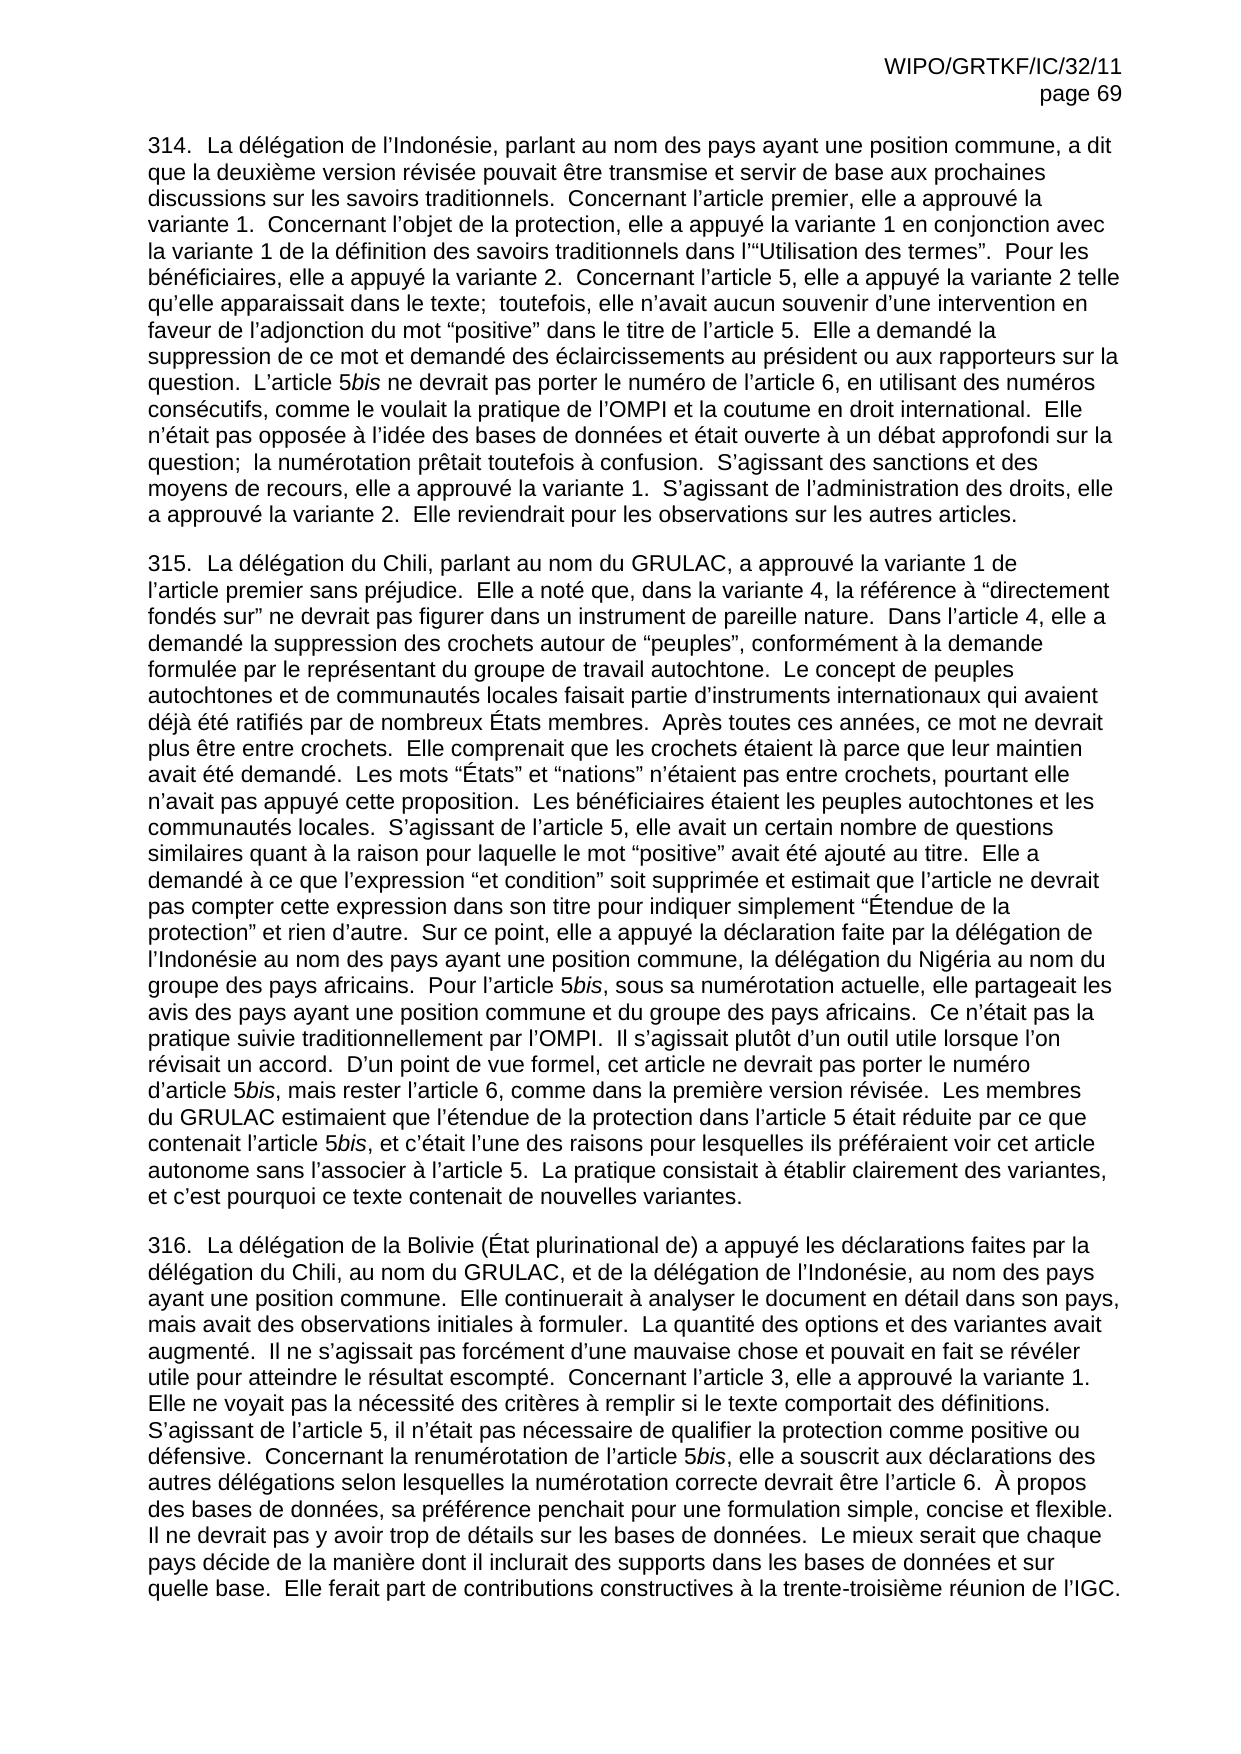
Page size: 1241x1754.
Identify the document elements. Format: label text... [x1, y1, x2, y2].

text La délégation de l’Indonésie, parlant au nom des pays ayant une position commune, a dit que la deuxième version révisée pouvait être transmise et servir de base aux prochaines discussions sur les savoirs traditionnels. Concernant l’article premier, elle a approuvé la variante 1. Concernant l’objet de la protection, elle a appuyé la variante 1 en conjonction avec la variante 1 de la définition des savoirs traditionnels dans l’“Utilisation des termes”. Pour les bénéficiaires, elle a appuyé la variante 2. Concernant l’article 5, elle a appuyé la variante 2 telle qu’elle apparaissait dans le texte; toutefois, elle n’avait aucun souvenir d’une intervention en faveur de l’adjonction du mot “positive” dans le titre de l’article 5. Elle a demandé la suppression de ce mot et demandé des éclaircissements au président ou aux rapporteurs sur la question. L’article 5bis ne devrait pas porter le numéro de l’article 6, en utilisant des numéros consécutifs, comme le voulait la pratique de l’OMPI et la coutume en droit international. Elle n’était pas opposée à l’idée des bases de données et était ouverte à un débat approfondi sur la question; la numérotation prêtait toutefois à confusion. S’agissant des sanctions et des moyens de recours, elle a approuvé la variante 1. S’agissant de l’administration des droits, elle a approuvé la variante 2. Elle reviendrait pour les observations sur les autres articles. [148, 132, 1122, 527]
text La délégation de la Bolivie (État plurinational de) a appuyé les déclarations faites par la délégation du Chili, au nom du GRULAC, et de la délégation de l’Indonésie, au nom des pays ayant une position commune. Elle continuerait à analyser le document en détail dans son pays, mais avait des observations initiales à formuler. La quantité des options et des variantes avait augmenté. Il ne s’agissait pas forcément d’une mauvaise chose et pouvait en fait se révéler utile pour atteindre le résultat escompté. Concernant l’article 3, elle a approuvé la variante 1. Elle ne voyait pas la nécessité des critères à remplir si le texte comportait des définitions. S’agissant de l’article 5, il n’était pas nécessaire de qualifier la protection comme positive ou défensive. Concernant la renumérotation de l’article 5bis, elle a souscrit aux déclarations des autres délégations selon lesquelles la numérotation correcte devrait être l’article 6. À propos des bases de données, sa préférence penchait pour une formulation simple, concise et flexible. Il ne devrait pas y avoir trop de détails sur les bases de données. Le mieux serait que chaque pays décide de la manière dont il inclurait des supports dans les bases de données et sur quelle base. Elle ferait part de contributions constructives à la trente-troisième réunion de l’IGC. [148, 1232, 1122, 1601]
text La délégation du Chili, parlant au nom du GRULAC, a approuvé la variante 1 de l’article premier sans préjudice. Elle a noté que, dans la variante 4, la référence à “directement fondés sur” ne devrait pas figurer dans un instrument de pareille nature. Dans l’article 4, elle a demandé la suppression des crochets autour de “peuples”, conformément à la demande formulée par le représentant du groupe de travail autochtone. Le concept de peuples autochtones et de communautés locales faisait partie d’instruments internationaux qui avaient déjà été ratifiés par de nombreux États membres. Après toutes ces années, ce mot ne devrait plus être entre crochets. Elle comprenait que les crochets étaient là parce que leur maintien avait été demandé. Les mots “États” et “nations” n’étaient pas entre crochets, pourtant elle n’avait pas appuyé cette proposition. Les bénéficiaires étaient les peuples autochtones et les communautés locales. S’agissant de l’article 5, elle avait un certain nombre de questions similaires quant à la raison pour laquelle le mot “positive” avait été ajouté au titre. Elle a demandé à ce que l’expression “et condition” soit supprimée et estimait que l’article ne devrait pas compter cette expression dans son titre pour indiquer simplement “Étendue de la protection” et rien d’autre. Sur ce point, elle a appuyé la déclaration faite par la délégation de l’Indonésie au nom des pays ayant une position commune, la délégation du Nigéria au nom du groupe des pays africains. Pour l’article 5bis, sous sa numérotation actuelle, elle partageait les avis des pays ayant une position commune et du groupe des pays africains. Ce n’était pas la pratique suivie traditionnellement par l’OMPI. Il s’agissait plutôt d’un outil utile lorsque l’on révisait un accord. D’un point de vue formel, cet article ne devrait pas porter le numéro d’article 5bis, mais rester l’article 6, comme dans la première version révisée. Les membres du GRULAC estimaient que l’étendue de la protection dans l’article 5 était réduite par ce que contenait l’article 5bis, et c’était l’une des raisons pour lesquelles ils préféraient voir cet article autonome sans l’associer à l’article 5. La pratique consistait à établir clairement des variantes, et c’est pourquoi ce texte contenait de nouvelles variantes. [148, 550, 1122, 1209]
